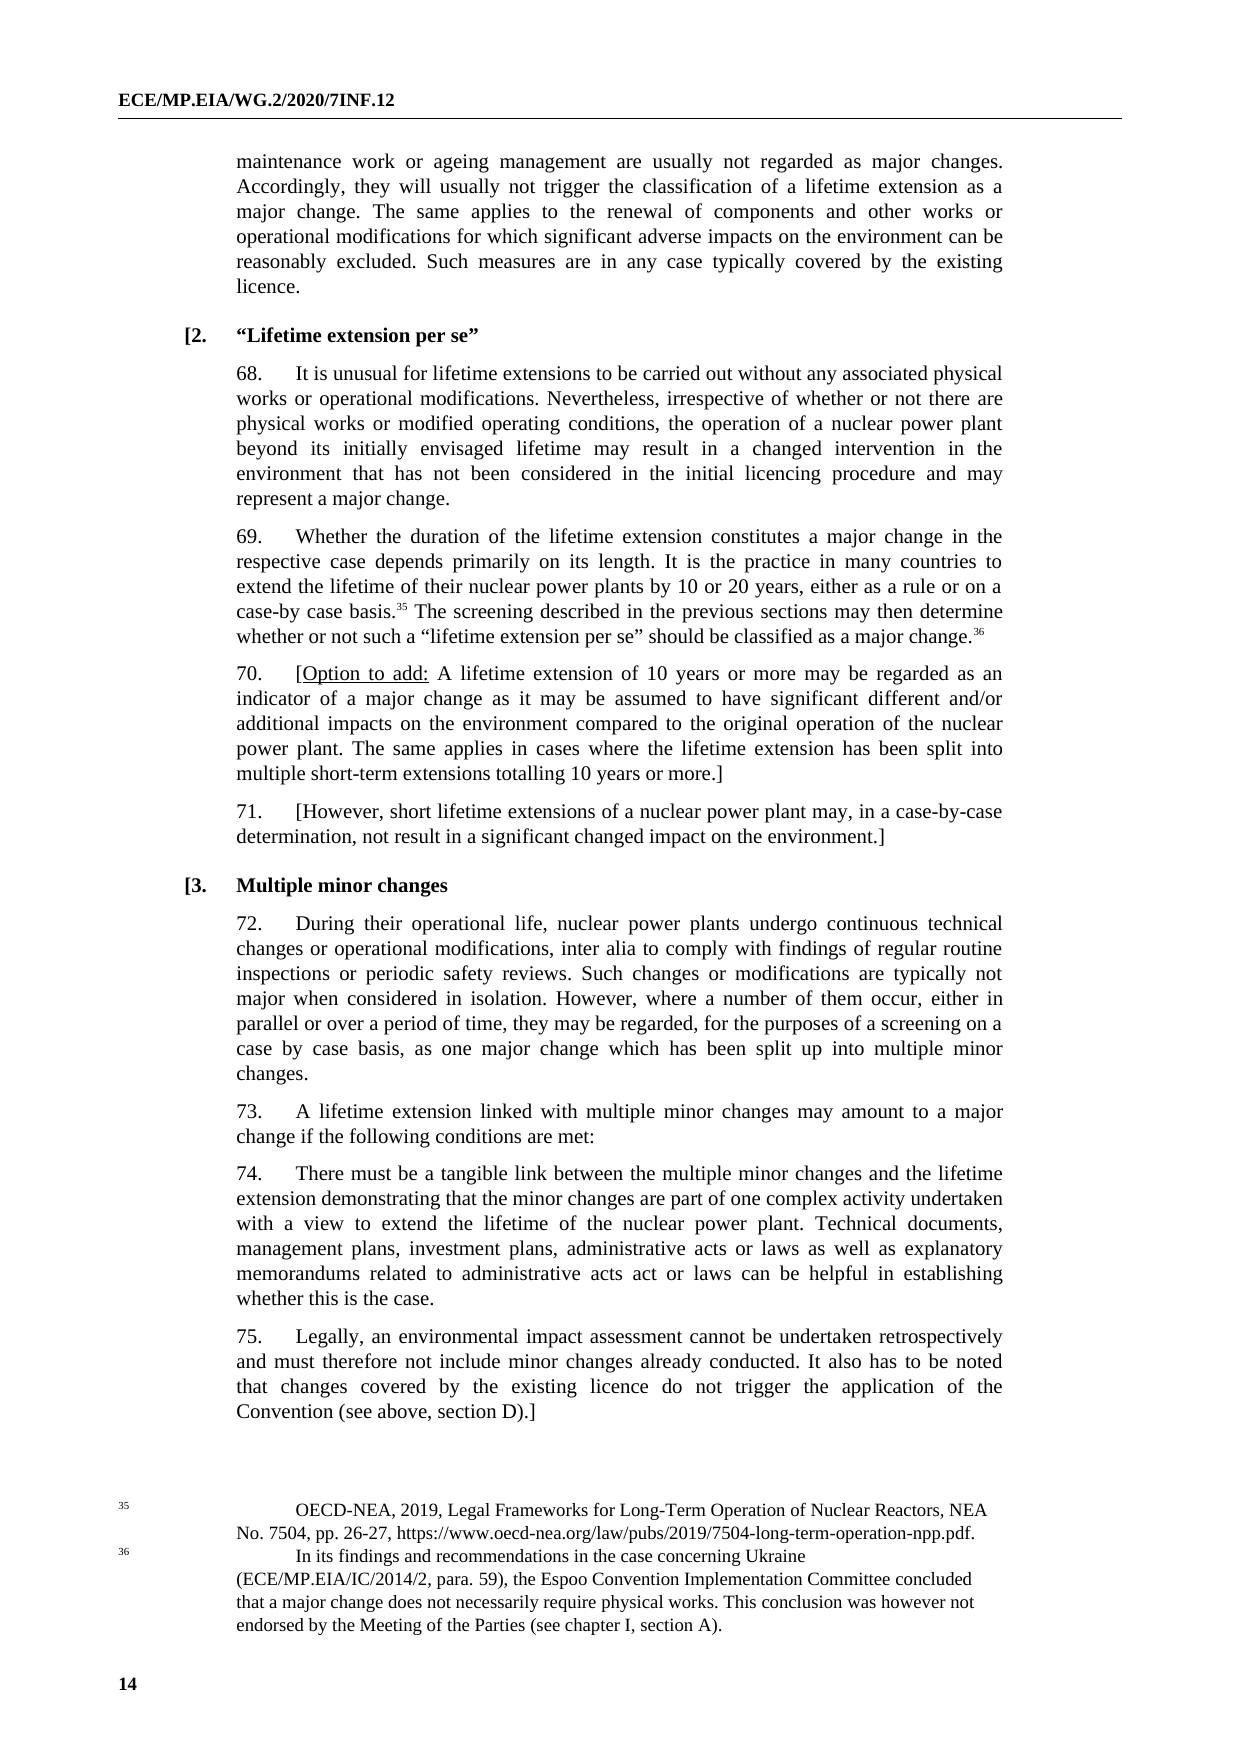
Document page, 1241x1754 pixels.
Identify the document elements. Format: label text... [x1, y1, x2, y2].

text 70. [Option to add: A lifetime extension of 10 years or more may be regarded as an indicator of a major change as it may be assumed to have significant different and/or additional impacts on the environment compared to the original operation of the nuclear power plant. The same applies in cases where the lifetime extension has been split into multiple short-term extensions totalling 10 years or more.] [236, 660, 1004, 785]
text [236, 148, 1004, 298]
text 68. It is unusual for lifetime extensions to be carried out without any associated physical works or operational modifications. Nevertheless, irrespective of whether or not there are physical works or modified operating conditions, the operation of a nuclear power plant beyond its initially envisaged lifetime may result in a changed intervention in the environment that has not been considered in the initial licencing procedure and may represent a major change. [236, 360, 1004, 510]
text 72. During their operational life, nuclear power plants undergo continuous technical changes or operational modifications, inter alia to comply with findings of regular routine inspections or periodic safety reviews. Such changes or modifications are typically not major when considered in isolation. However, where a number of them occur, either in parallel or over a period of time, they may be regarded, for the purposes of a screening on a case by case basis, as one major change which has been split up into multiple minor changes. [236, 910, 1004, 1085]
text 71. [However, short lifetime extensions of a nuclear power plant may, in a case-by-case determination, not result in a significant changed impact on the environment.] [236, 798, 1004, 848]
text [3. Multiple minor changes [118, 873, 1004, 898]
text 69. Whether the duration of the lifetime extension constitutes a major change in the respective case depends primarily on its length. It is the practice in many countries to extend the lifetime of their nuclear power plants by 10 or 20 years, either as a rule or on a case-by case basis. The screening described in the previous sections may then determine whether or not such a “lifetime extension per se” should be classified as a major change. [236, 523, 1004, 648]
text 75. Legally, an environmental impact assessment cannot be undertaken retrospectively and must therefore not include minor changes already conducted. It also has to be noted that changes covered by the existing licence do not trigger the application of the Convention (see above, section D).] [236, 1323, 1004, 1423]
text 74. There must be a tangible link between the multiple minor changes and the lifetime extension demonstrating that the minor changes are part of one complex activity undertaken with a view to extend the lifetime of the nuclear power plant. Technical documents, management plans, investment plans, administrative acts or laws as well as explanatory memorandums related to administrative acts act or laws can be helpful in establishing whether this is the case. [236, 1160, 1004, 1310]
text [2. “Lifetime extension per se” [118, 323, 1004, 348]
text 73. A lifetime extension linked with multiple minor changes may amount to a major change if the following conditions are met: [236, 1098, 1004, 1148]
